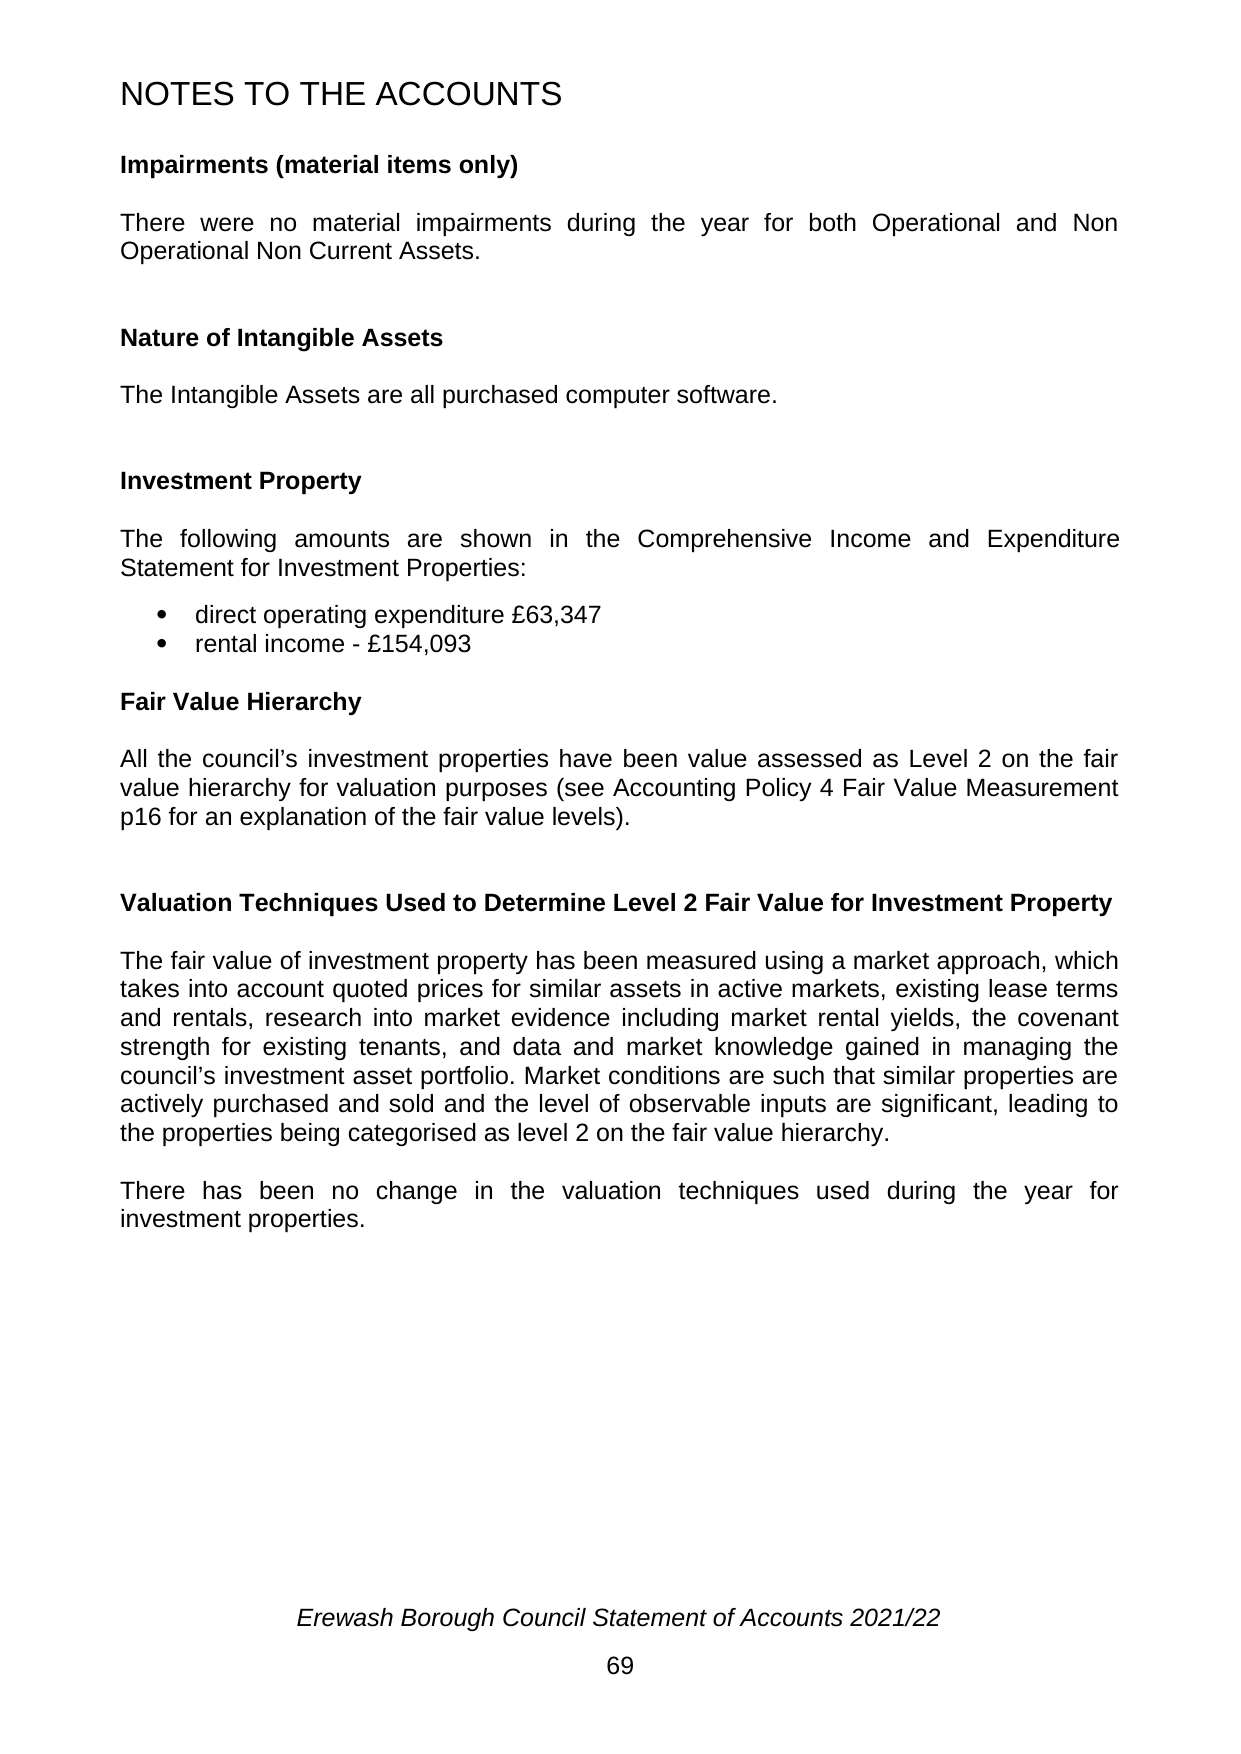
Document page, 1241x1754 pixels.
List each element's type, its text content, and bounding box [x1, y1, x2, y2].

text There has been no change in the valuation techniques used during the year for investment properties. [120, 1176, 1120, 1233]
text The fair value of investment property has been measured using a market approach, which takes into account quoted prices for similar assets in active markets, existing lease terms and rentals, research into market evidence including market rental yields, the covenant strength for existing tenants, and data and market knowledge gained in managing the council’s investment asset portfolio. Market conditions are such that similar properties are actively purchased and sold and the level of observable inputs are significant, leading to the properties being categorised as level 2 on the fair value hierarchy. [120, 946, 1120, 1147]
text The following amounts are shown in the Comprehensive Income and Expenditure Statement for Investment Properties: [120, 524, 1122, 581]
list rental income - £154,093 [157, 629, 1120, 658]
text Nature of Intangible Assets [120, 322, 1120, 351]
text All the council’s investment properties have been value assessed as Level 2 on the fair value hierarchy for valuation purposes (see Accounting Policy 4 Fair Value Measurement p16 for an explanation of the fair value levels). [120, 744, 1120, 831]
text Investment Property [120, 466, 1120, 495]
list direct operating expenditure £63,347 [157, 600, 1120, 629]
text Valuation Techniques Used to Determine Level 2 Fair Value for Investment Property [120, 888, 1120, 917]
text There were no material impairments during the year for both Operational and Non Operational Non Current Assets. [120, 207, 1120, 265]
text Impairments (material items only) [120, 150, 1120, 179]
text The Intangible Assets are all purchased computer software. [120, 380, 1120, 409]
text Fair Value Hierarchy [120, 687, 1120, 716]
